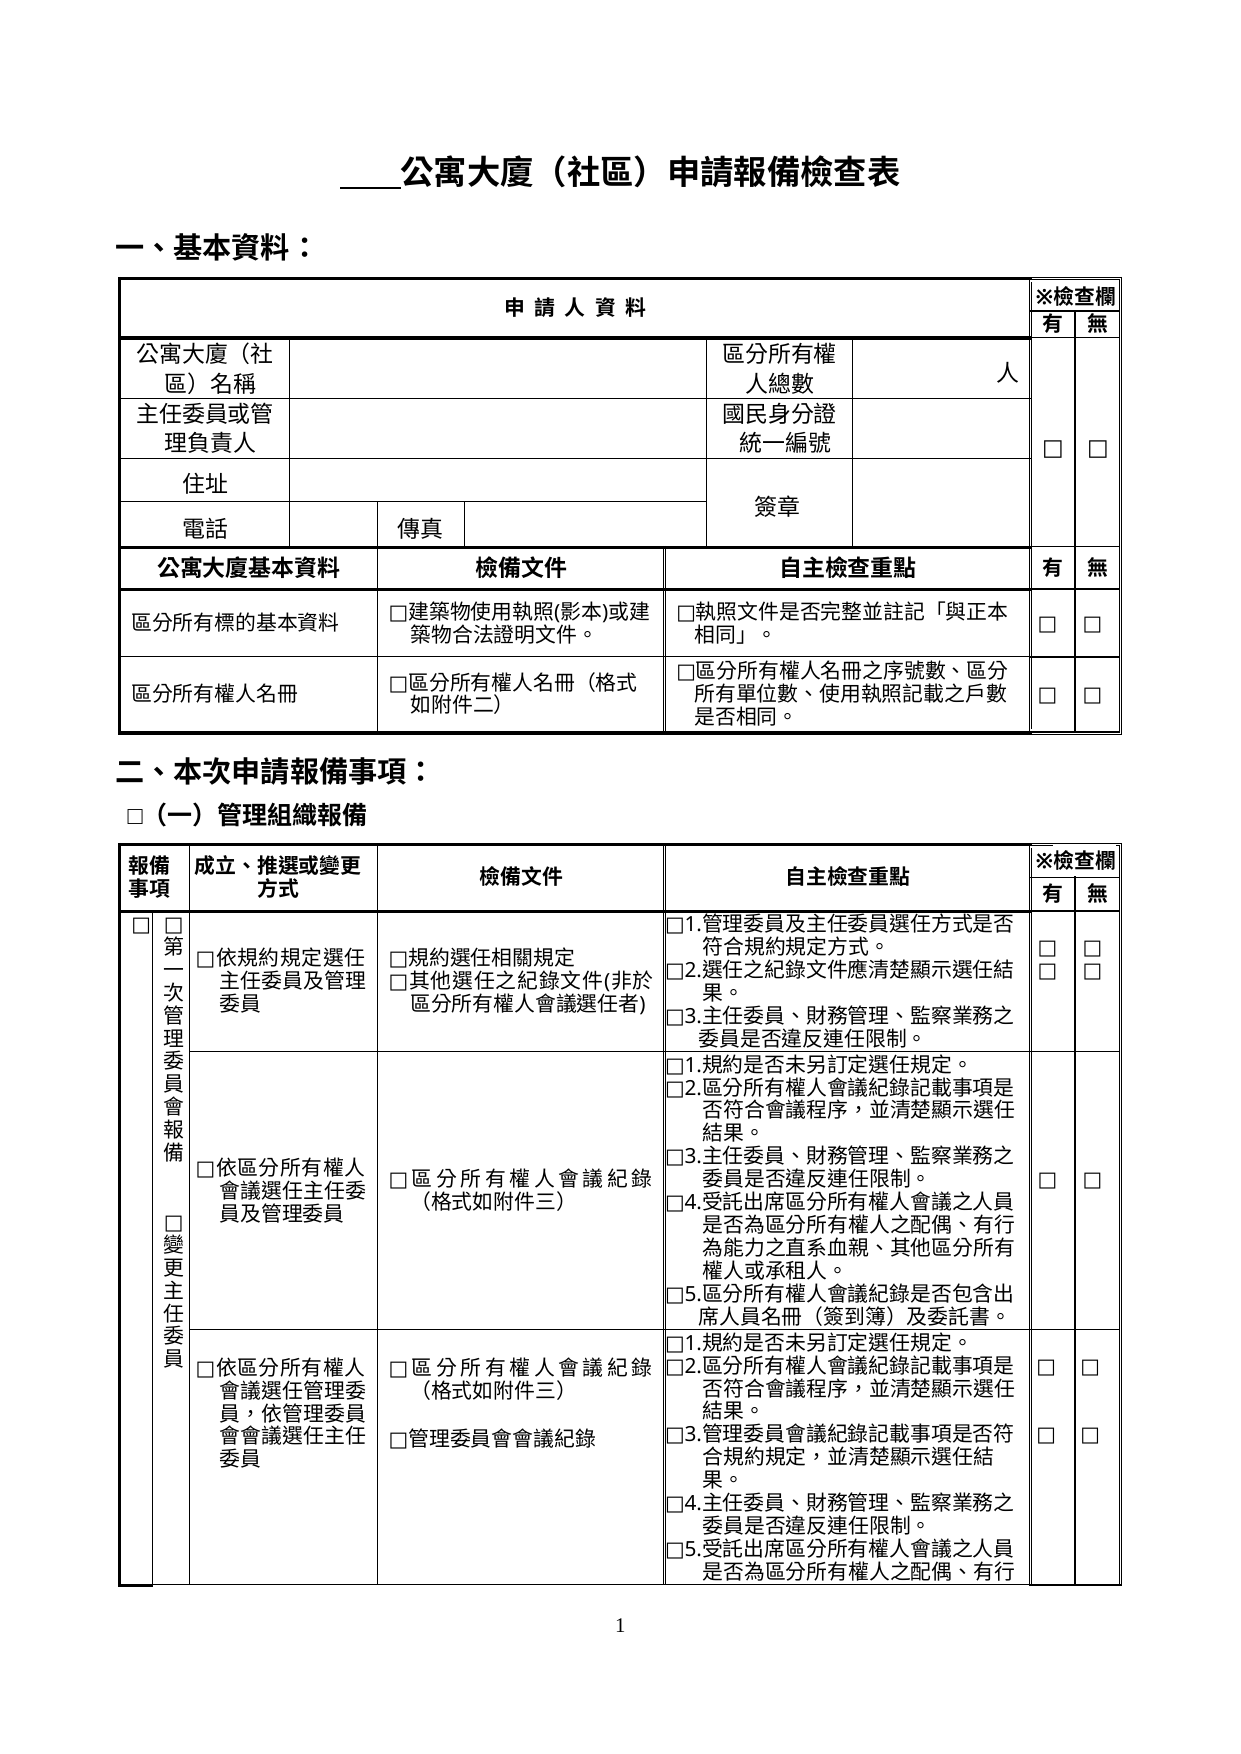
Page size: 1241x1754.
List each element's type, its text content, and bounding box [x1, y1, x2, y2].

table_cell □執照文件是否完整並註記「與正本相同」。 [666, 591, 1029, 656]
table_cell 簽章 [707, 459, 852, 546]
table_cell □ [1032, 338, 1074, 546]
table_cell □區分所有權人名冊（格式如附件二） [378, 657, 663, 731]
table_header ※檢查欄 [1031, 846, 1119, 876]
table_cell 區分所有權人總數 [707, 340, 852, 398]
table_cell [290, 459, 706, 501]
table_cell [290, 502, 377, 546]
table_header 自主檢查重點 [666, 846, 1029, 910]
table_cell [853, 399, 1029, 458]
table_header 申 請 人 資 料 [121, 280, 1029, 336]
table_cell □1.規約是否未另訂定選任規定。 □2.區分所有權人會議紀錄記載事項是否符合會議程序，並清楚顯示選任結果。 □3.主任委員、財務管理、監察業務之委員是否違反連任限制。 □4.受託出席區分所有權人會議之人員是否為區分所有權人之配偶、有行為能力之直系血親、其他區分所有權人或承租人。 □5.區分所有權人會議紀錄是否包含出席人員名冊（簽到簿）及委託書。 [666, 1052, 1029, 1329]
text 二、本次申請報備事項： [115, 759, 1116, 789]
table_cell □建築物使用執照(影本)或建築物合法證明文件。 [378, 591, 663, 656]
table_cell 住址 [121, 459, 289, 501]
table_cell 區分所有權人名冊 [121, 657, 377, 731]
table_cell □ [1076, 1052, 1119, 1329]
table_cell 電話 [121, 502, 289, 546]
table_cell 有 [1032, 878, 1074, 910]
table_cell □ [1032, 590, 1074, 656]
text 一、基本資料： [115, 235, 1116, 264]
table_cell □ [1031, 658, 1074, 731]
table_cell □ □ [1032, 912, 1074, 1051]
table_cell 自主檢查重點 [666, 549, 1029, 588]
table_cell 有 [1032, 312, 1074, 336]
table_cell □ □ [1076, 1330, 1119, 1584]
table_cell □區分所有權人會議紀錄（格式如附件三） [378, 1052, 663, 1329]
table_cell 有 [1032, 547, 1074, 588]
table_cell 無 [1076, 312, 1119, 336]
table_header 檢備文件 [378, 846, 663, 910]
table_cell 檢備文件 [378, 549, 663, 588]
table_cell 無 [1076, 547, 1119, 588]
table_cell □ □ [1032, 1330, 1074, 1584]
table_cell □區分所有權人名冊之序號數、區分所有單位數、使用執照記載之戶數是否相同。 [666, 657, 1029, 731]
table_cell □1.管理委員及主任委員選任方式是否符合規約規定方式。 □2.選任之紀錄文件應清楚顯示選任結果。 □3.主任委員、財務管理、監察業務之委員是否違反連任限制。 [666, 913, 1029, 1051]
table_cell □ [1076, 338, 1119, 546]
table_cell □管理委員會 □管理負責人 [121, 913, 152, 1584]
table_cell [190, 1330, 377, 1584]
table_header ※檢查欄 [1031, 280, 1119, 310]
table_cell □ [1076, 658, 1119, 731]
table_cell □第一次管理委員會報備 □變更主任委員 [153, 913, 189, 1584]
table_cell [465, 502, 706, 546]
table_cell 國民身分證統一編號 [707, 399, 852, 458]
table_cell 區分所有標的基本資料 [121, 591, 377, 656]
table_cell □ [1076, 590, 1119, 656]
table_cell [853, 459, 1029, 546]
table_cell 主任委員或管理負責人 [121, 399, 289, 458]
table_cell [378, 1330, 663, 1584]
table_cell 傳真 [378, 502, 464, 546]
table_cell 無 [1076, 878, 1119, 910]
table_cell 公寓大廈基本資料 [121, 549, 377, 588]
table_cell □依規約規定選任主任委員及管理委員 [190, 913, 377, 1051]
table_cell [666, 1330, 1029, 1584]
table_cell □ [1032, 1052, 1074, 1329]
table_header 成立、推選或變更方式 [190, 846, 377, 910]
table_cell □規約選任相關規定 □其他選任之紀錄文件(非於區分所有權人會議選任者) [378, 913, 663, 1051]
table_cell □依區分所有權人會議選任主任委員及管理委員 [190, 1052, 377, 1329]
table_cell [290, 340, 706, 398]
table_cell 人 [853, 340, 1029, 398]
table_cell 公寓大廈（社區）名稱 [121, 340, 289, 398]
table_cell □ □ [1076, 912, 1119, 1051]
text 公寓大廈（社區）申請報備檢查表 [177, 148, 1063, 193]
text □（一）管理組織報備 [127, 801, 1116, 830]
table_cell [290, 399, 706, 458]
table_header 報備事項 [121, 846, 189, 910]
